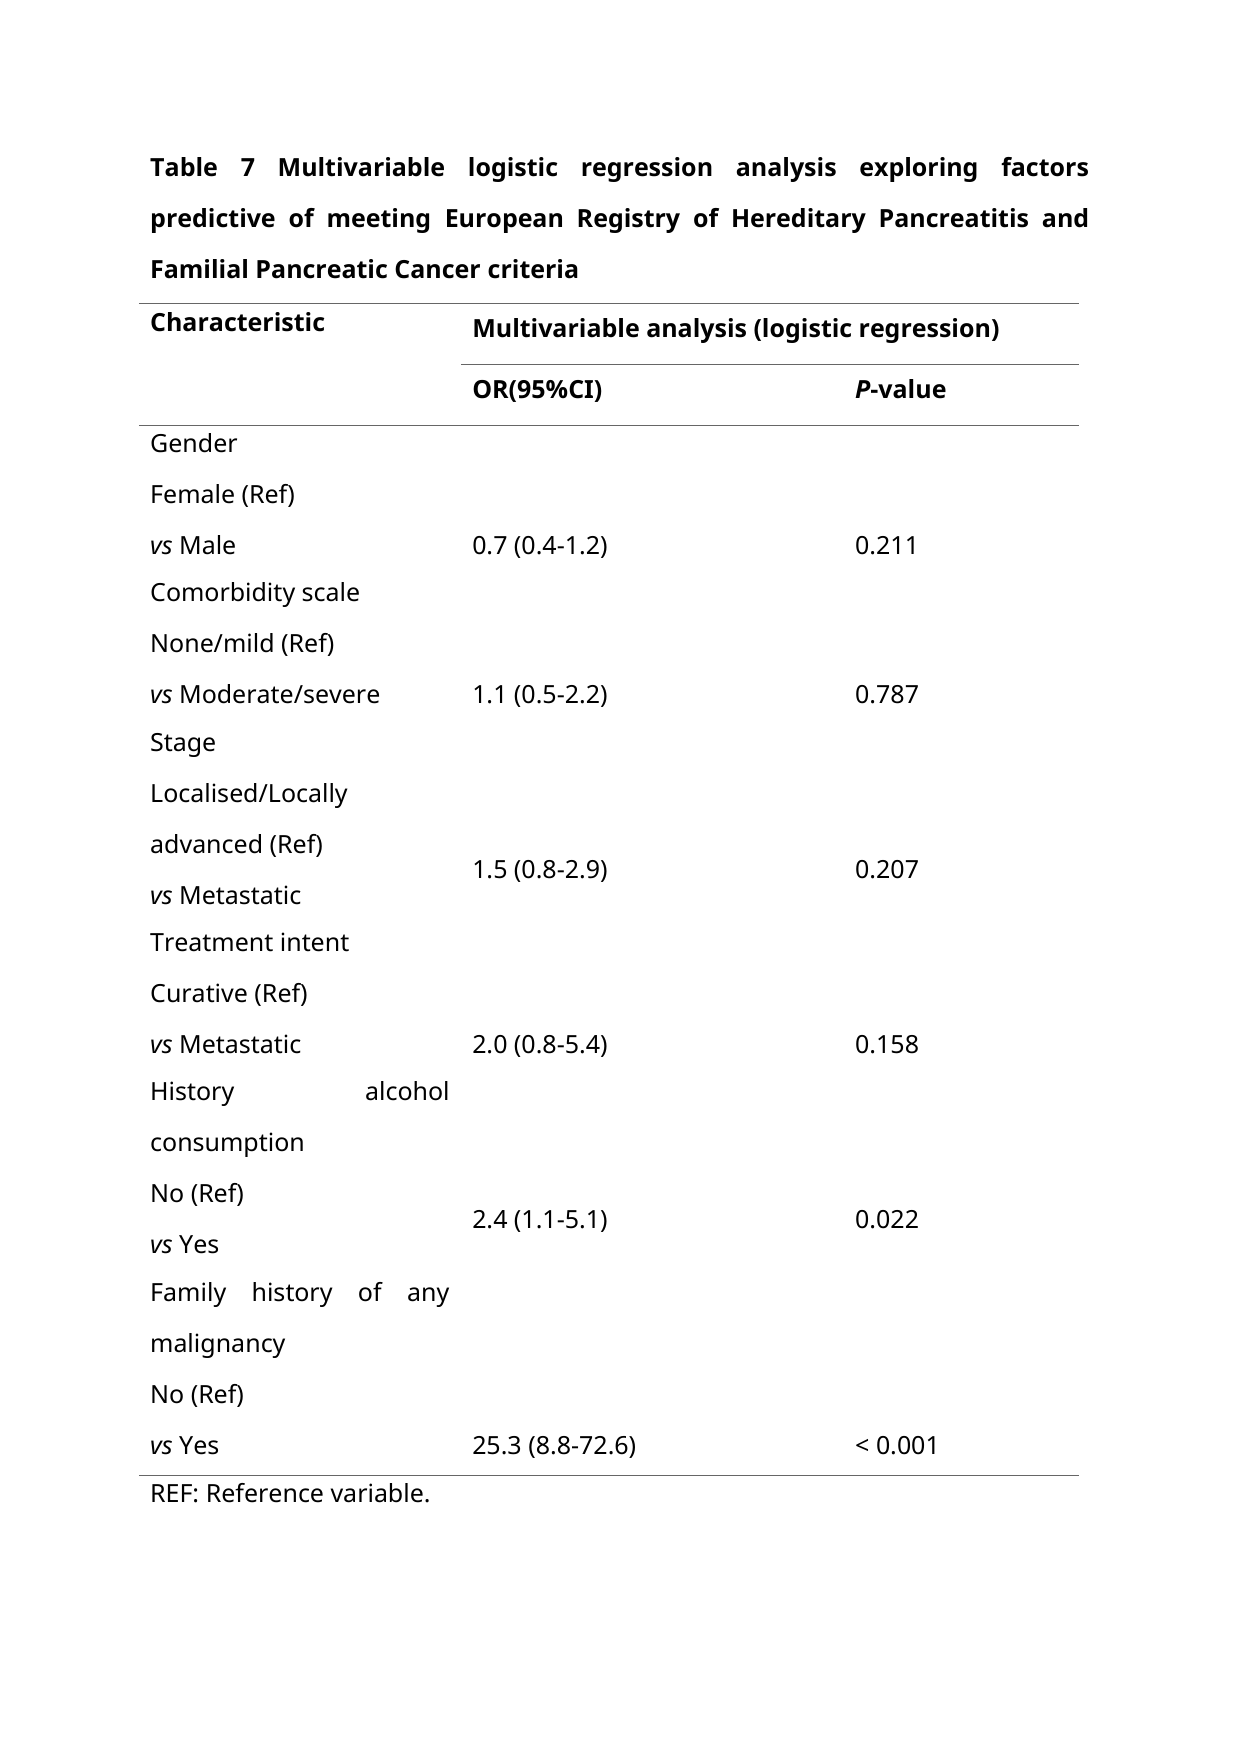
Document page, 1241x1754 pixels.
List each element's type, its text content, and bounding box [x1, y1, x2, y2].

table_cell OR(95%CI) [461, 365, 844, 425]
table_cell 1.1 (0.5-2.2) [461, 575, 844, 724]
table_header Characteristic [139, 304, 461, 425]
table_cell 0.787 [844, 575, 1079, 724]
table_cell 2.4 (1.1-5.1) [461, 1074, 844, 1274]
table_cell Stage Localised/Locally advanced (Ref) vs Metastatic [139, 724, 461, 925]
table_cell History alcohol consumption No (Ref) vs Yes [139, 1074, 461, 1274]
table_cell 0.022 [844, 1074, 1079, 1274]
table_cell Gender Female (Ref) vs Male [139, 426, 461, 575]
table_cell P-value [844, 365, 1079, 425]
table_cell Family history of any malignancy No (Ref) vs Yes [139, 1274, 461, 1474]
table_cell < 0.001 [844, 1274, 1079, 1474]
table_cell 0.207 [844, 724, 1079, 925]
table_header Multivariable analysis (logistic regression) [461, 304, 1079, 364]
table_cell 0.158 [844, 925, 1079, 1074]
table_cell 25.3 (8.8-72.6) [461, 1274, 844, 1474]
table_cell 0.7 (0.4-1.2) [461, 426, 844, 575]
table_cell Comorbidity scale None/mild (Ref) vs Moderate/severe [139, 575, 461, 724]
text Table 7 Multivariable logistic regression analysis exploring factors predictive of meeting European Registry of Hereditary Pancreatitis and Familial Pancreatic Cancer criteria [150, 150, 1090, 286]
text REF: reference variable. [150, 1476, 1090, 1510]
table_cell 1.5 (0.8-2.9) [461, 724, 844, 925]
table_cell 0.211 [844, 426, 1079, 575]
table_cell 2.0 (0.8-5.4) [461, 925, 844, 1074]
table_cell Treatment intent Curative (Ref) vs Metastatic [139, 925, 461, 1074]
